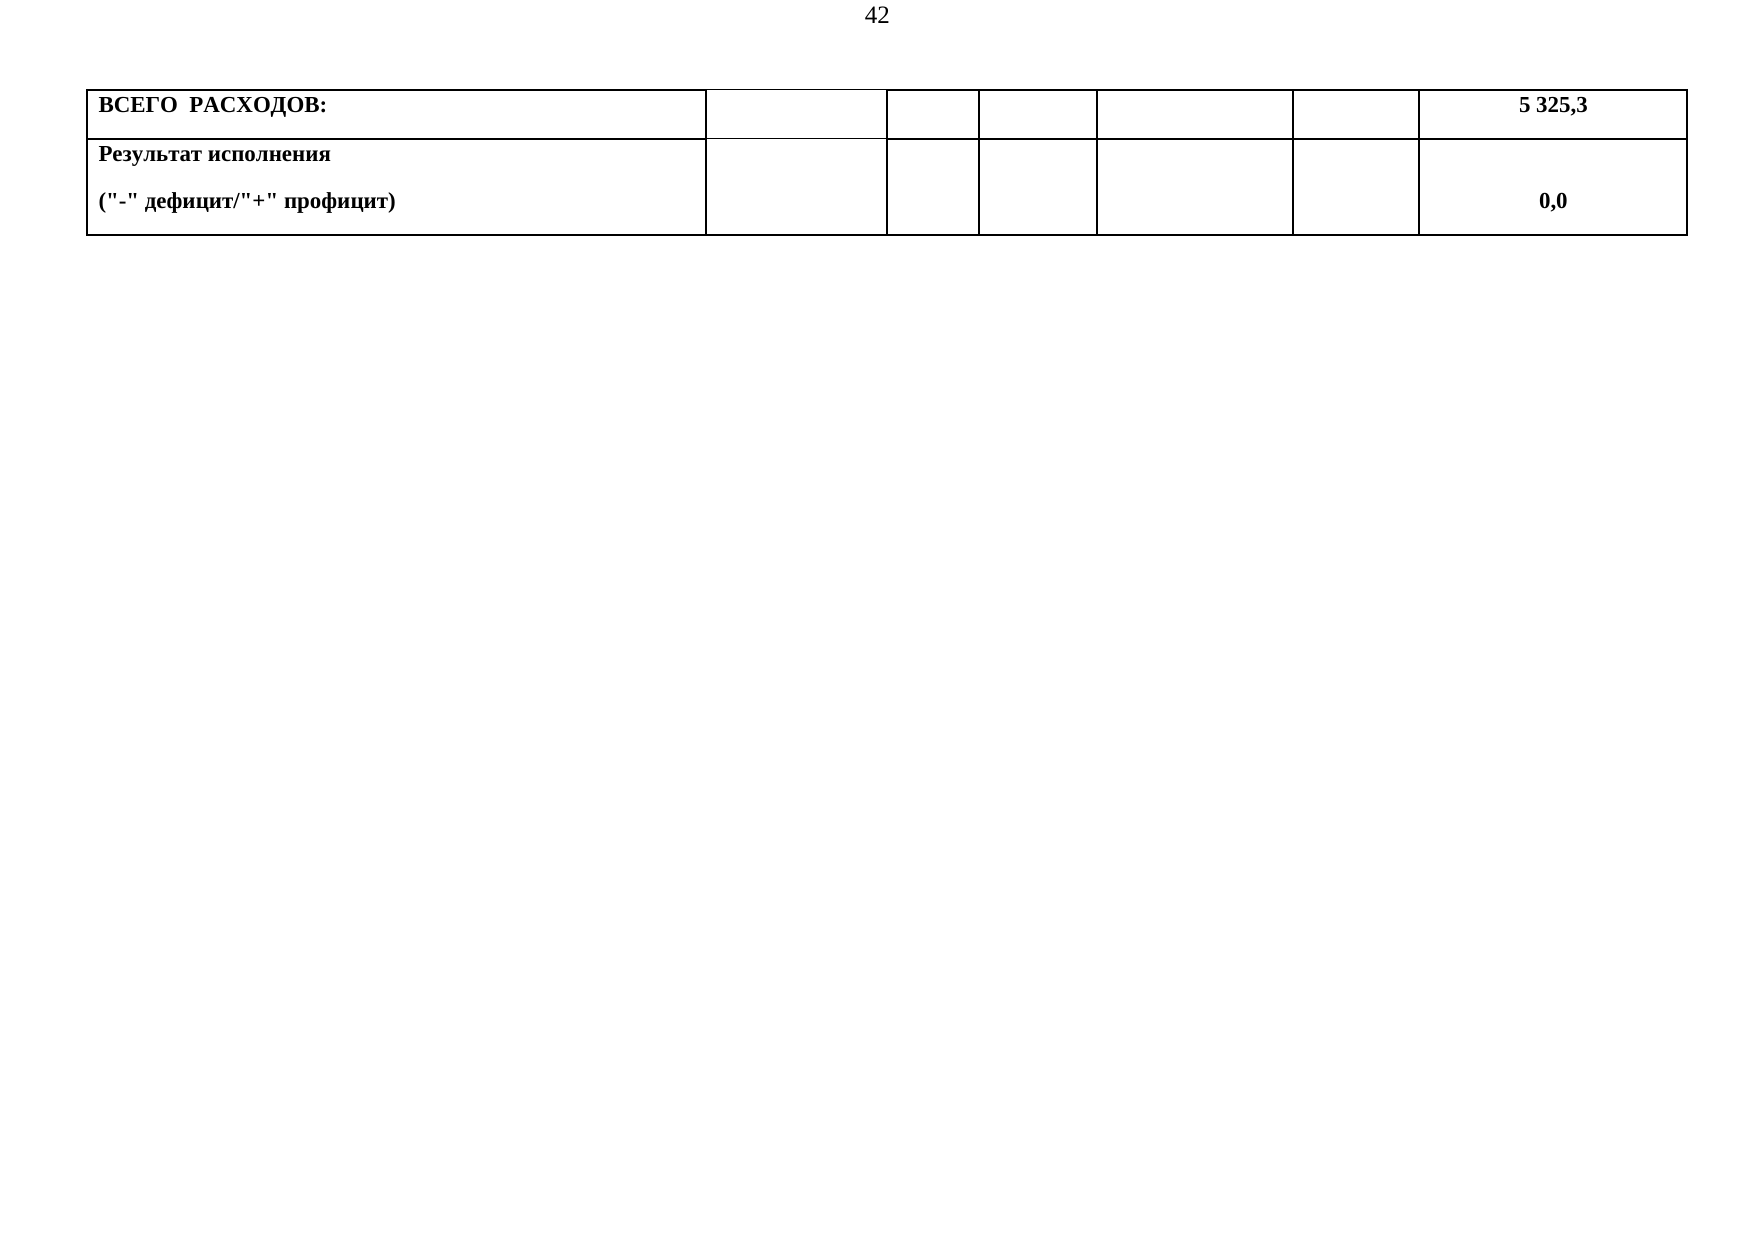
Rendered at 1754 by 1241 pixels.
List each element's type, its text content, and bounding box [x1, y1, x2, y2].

table_cell Результат исполнения ("-" дефицит/"+" профицит) [88, 140, 705, 234]
table_cell [980, 91, 1096, 138]
table_cell [888, 91, 978, 138]
table_cell [1098, 91, 1292, 138]
table_cell [1294, 140, 1418, 234]
table_cell 5 325,3 [1420, 91, 1686, 138]
table_cell [1294, 91, 1418, 138]
table_cell ВСЕГО РАСХОДОВ: [88, 91, 705, 138]
table_cell [707, 139, 886, 234]
table_cell 0,0 [1420, 140, 1686, 234]
table_cell [707, 90, 886, 138]
table_cell [980, 140, 1096, 234]
table_cell [1098, 140, 1292, 234]
table_cell [888, 140, 978, 234]
